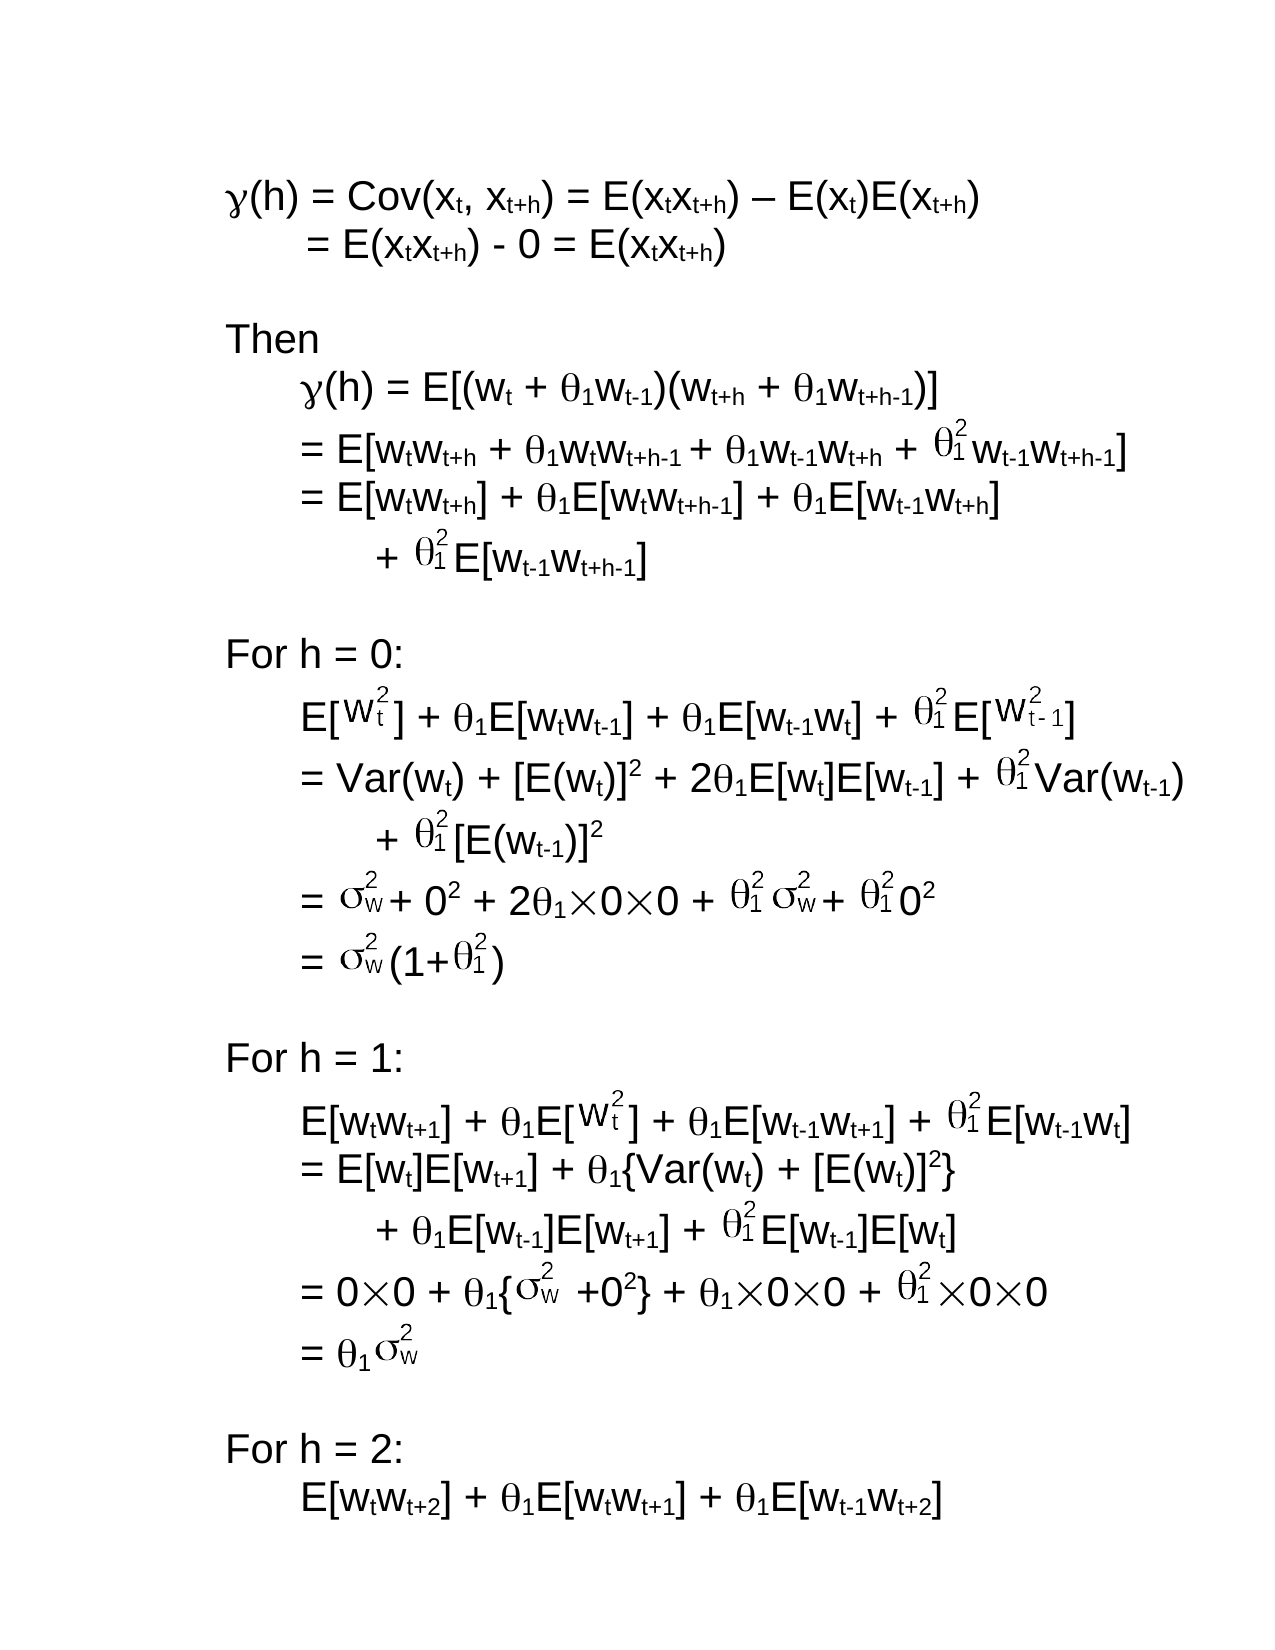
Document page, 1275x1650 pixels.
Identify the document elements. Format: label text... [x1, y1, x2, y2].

text = Var(wt) + [E(wt)]2 + 21E[wt]E[wt-1] + Var(wt-1) [300, 740, 1200, 802]
text = E[wt]E[wt+1] + 1{Var(wt) + [E(wt)]2} [300, 1144, 1200, 1192]
text (h) = E[(wt + 1wt-1)(wt+h + 1wt+h-1)] [300, 363, 1200, 411]
text (h) = Cov(xt, xt+h) = E(xtxt+h) – E(xt)E(xt+h) [225, 171, 1200, 219]
text = (1+) [300, 924, 1200, 985]
text E[wtwt+2] + 1E[wtwt+1] + 1E[wt-1wt+2] [300, 1472, 1200, 1521]
text For h = 0: [225, 629, 1200, 677]
text = 00 + 1{ +02} + 100 + 00 [300, 1254, 1200, 1315]
text E[] + 1E[wtwt-1] + 1E[wt-1wt] + E[] [300, 677, 1200, 740]
text = 1 [300, 1315, 1200, 1377]
text For h = 2: [225, 1424, 1200, 1472]
text = E[wtwt+h + 1wtwt+h-1 + 1wt-1wt+h + wt-1wt+h-1] [300, 411, 1200, 472]
text + [E(wt-1)]2 [375, 802, 1200, 863]
text Then [225, 315, 1200, 363]
text + E[wt-1wt+h-1] [375, 520, 1200, 581]
text = E(xtxt+h) - 0 = E(xtxt+h) [75, 219, 1200, 267]
text + 1E[wt-1]E[wt+1] + E[wt-1]E[wt] [375, 1192, 1200, 1254]
text = E[wtwt+h] + 1E[wtwt+h-1] + 1E[wt-1wt+h] [300, 472, 1200, 520]
text For h = 1: [225, 1033, 1200, 1081]
text = + 02 + 2100 + + 02 [300, 863, 1200, 924]
text E[wtwt+1] + 1E[] + 1E[wt-1wt+1] + E[wt-1wt] [300, 1081, 1200, 1144]
